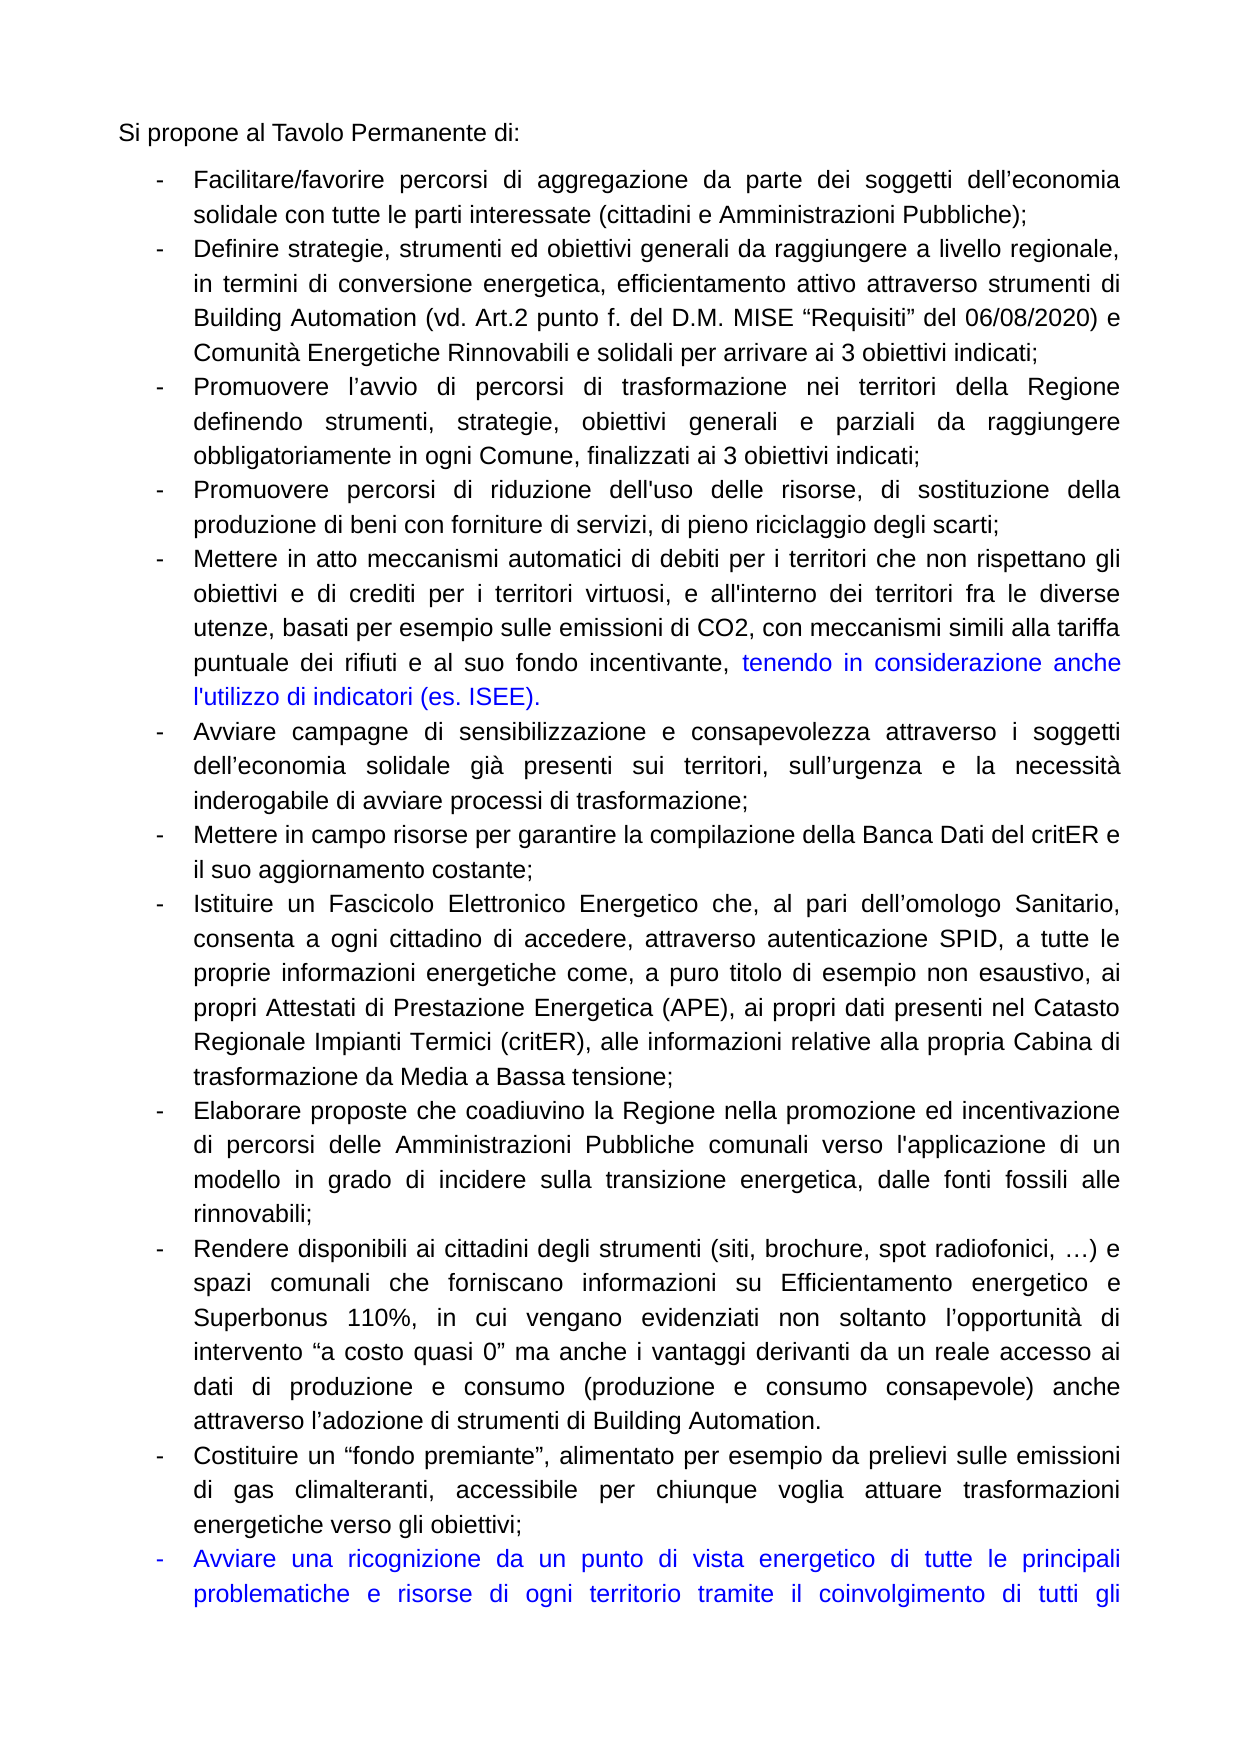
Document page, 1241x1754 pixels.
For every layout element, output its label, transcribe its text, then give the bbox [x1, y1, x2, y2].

list Rendere disponibili ai cittadini degli strumenti (siti, brochure, spot radiofonici, …) e spazi comunali che forniscano informazioni su Efficientamento energetico e Superbonus 110%, in cui vengano evidenziati non soltanto l’opportunità di intervento “a costo quasi 0” ma anche i vantaggi derivanti da un reale accesso ai dati di produzione e consumo (produzione e consumo consapevole) anche attraverso l’adozione di strumenti di Building Automation. [156, 1234, 1122, 1435]
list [156, 1544, 1122, 1607]
list Avviare campagne di sensibilizzazione e consapevolezza attraverso i soggetti dell’economia solidale già presenti sui territori, sull’urgenza e la necessità inderogabile di avviare processi di trasformazione; [156, 717, 1122, 814]
list Elaborare proposte che coadiuvino la Regione nella promozione ed incentivazione di percorsi delle Amministrazioni Pubbliche comunali verso l'applicazione di un modello in grado di incidere sulla transizione energetica, dalle fonti fossili alle rinnovabili; [156, 1096, 1122, 1228]
text Si propone al Tavolo Permanente di: [118, 118, 1122, 147]
list Facilitare/favorire percorsi di aggregazione da parte dei soggetti dell’economia solidale con tutte le parti interessate (cittadini e Amministrazioni Pubbliche); [156, 165, 1122, 228]
list Mettere in campo risorse per garantire la compilazione della Banca Dati del critER e il suo aggiornamento costante; [156, 820, 1122, 883]
list Definire strategie, strumenti ed obiettivi generali da raggiungere a livello regionale, in termini di conversione energetica, efficientamento attivo attraverso strumenti di Building Automation (vd. Art.2 punto f. del D.M. MISE “Requisiti” del 06/08/2020) e Comunità Energetiche Rinnovabili e solidali per arrivare ai 3 obiettivi indicati; [156, 234, 1122, 366]
list Mettere in atto meccanismi automatici di debiti per i territori che non rispettano gli obiettivi e di crediti per i territori virtuosi, e all'interno dei territori fra le diverse utenze, basati per esempio sulle emissioni di CO2, con meccanismi simili alla tariffa puntuale dei rifiuti e al suo fondo incentivante, tenendo in considerazione anche l'utilizzo di indicatori (es. ISEE). [156, 544, 1122, 711]
list Istituire un Fascicolo Elettronico Energetico che, al pari dell’omologo Sanitario, consenta a ogni cittadino di accedere, attraverso autenticazione SPID, a tutte le proprie informazioni energetiche come, a puro titolo di esempio non esaustivo, ai propri Attestati di Prestazione Energetica (APE), ai propri dati presenti nel Catasto Regionale Impianti Termici (critER), alle informazioni relative alla propria Cabina di trasformazione da Media a Bassa tensione; [156, 889, 1122, 1090]
list Promuovere l’avvio di percorsi di trasformazione nei territori della Regione definendo strumenti, strategie, obiettivi generali e parziali da raggiungere obbligatoriamente in ogni Comune, finalizzati ai 3 obiettivi indicati; [156, 372, 1122, 470]
list Costituire un “fondo premiante”, alimentato per esempio da prelievi sulle emissioni di gas climalteranti, accessibile per chiunque voglia attuare trasformazioni energetiche verso gli obiettivi; [156, 1441, 1122, 1538]
list Promuovere percorsi di riduzione dell'uso delle risorse, di sostituzione della produzione di beni con forniture di servizi, di pieno riciclaggio degli scarti; [156, 475, 1122, 539]
